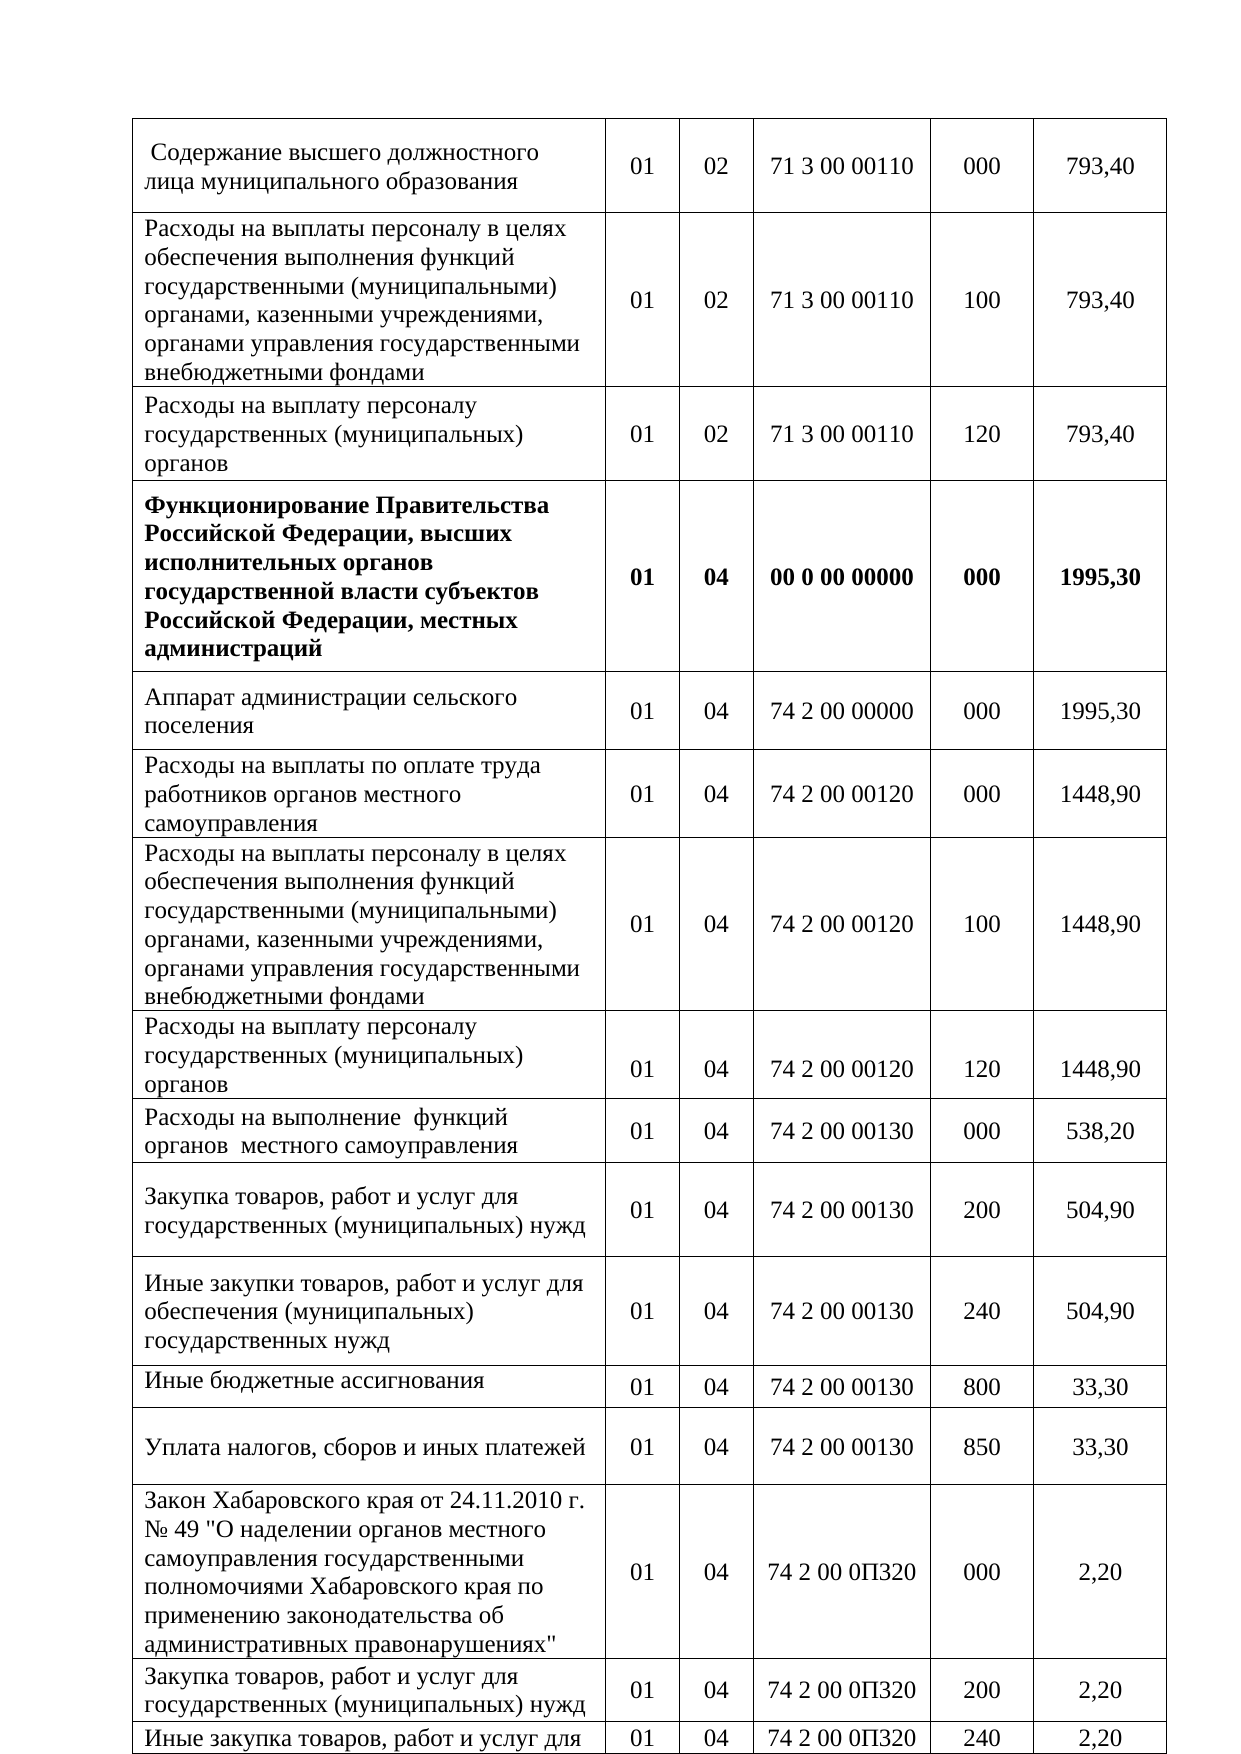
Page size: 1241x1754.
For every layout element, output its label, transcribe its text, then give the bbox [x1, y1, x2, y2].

table_cell 74 2 00 00130 [754, 1366, 930, 1407]
table_cell Аппарат администрации сельского поселения [133, 672, 605, 749]
table_cell 01 [606, 1722, 679, 1753]
table_cell Расходы на выплаты по оплате труда работников органов местного самоуправления [133, 750, 605, 837]
table_cell 793,40 [1034, 213, 1166, 386]
table_cell 000 [931, 119, 1033, 212]
table_cell 1448,90 [1034, 838, 1166, 1010]
table_cell 04 [680, 1722, 753, 1753]
table_cell 74 2 00 00130 [754, 1257, 930, 1364]
table_cell 1448,90 [1034, 750, 1166, 837]
table_cell 04 [680, 1099, 753, 1162]
table_cell 000 [931, 481, 1033, 671]
table_cell 02 [680, 387, 753, 480]
table_cell 504,90 [1034, 1257, 1166, 1364]
table_cell Расходы на выплату персоналу государственных (муниципальных) органов [133, 1011, 605, 1098]
table_cell 04 [680, 1366, 753, 1407]
table_cell 01 [606, 1011, 679, 1098]
table_cell 240 [931, 1722, 1033, 1753]
table_cell 74 2 00 0П320 [754, 1485, 930, 1658]
table_cell 04 [680, 1163, 753, 1256]
table_cell 100 [931, 213, 1033, 386]
table_cell 850 [931, 1408, 1033, 1484]
table_cell 74 2 00 0П320 [754, 1659, 930, 1721]
table_cell Функционирование Правительства Российской Федерации, высших исполнительных органов государственной власти субъектов Российской Федерации, местных администраций [133, 481, 605, 671]
table_cell Расходы на выполнение функций органов местного самоуправления [133, 1099, 605, 1162]
table_cell 74 2 00 00120 [754, 750, 930, 837]
table_cell 200 [931, 1163, 1033, 1256]
table_cell 01 [606, 387, 679, 480]
table_cell 01 [606, 672, 679, 749]
table_cell 793,40 [1034, 387, 1166, 480]
table_cell Уплата налогов, сборов и иных платежей [133, 1408, 605, 1484]
table_cell 74 2 00 00120 [754, 838, 930, 1010]
table_cell 04 [680, 1408, 753, 1484]
table_cell 200 [931, 1659, 1033, 1721]
table_cell 793,40 [1034, 119, 1166, 212]
table_cell 120 [931, 387, 1033, 480]
table_cell 01 [606, 1099, 679, 1162]
table_cell Закон Хабаровского края от 24.11.2010 г. № 49 "О наделении органов местного самоуправления государственными полномочиями Хабаровского края по применению законодательства об административных правонарушениях" [133, 1485, 605, 1658]
table_cell 01 [606, 1366, 679, 1407]
table_cell 01 [606, 119, 679, 212]
table_cell 33,30 [1034, 1408, 1166, 1484]
table_cell Расходы на выплаты персоналу в целях обеспечения выполнения функций государственными (муниципальными) органами, казенными учреждениями, органами управления государственными внебюджетными фондами [133, 213, 605, 386]
table_cell 01 [606, 750, 679, 837]
table_cell 74 2 00 00130 [754, 1163, 930, 1256]
table_cell 000 [931, 1099, 1033, 1162]
table_cell 04 [680, 1659, 753, 1721]
table_cell Иные бюджетные ассигнования [133, 1366, 605, 1407]
table_cell Расходы на выплаты персоналу в целях обеспечения выполнения функций государственными (муниципальными) органами, казенными учреждениями, органами управления государственными внебюджетными фондами [133, 838, 605, 1010]
table_cell 33,30 [1034, 1366, 1166, 1407]
table_cell 01 [606, 1408, 679, 1484]
table_cell 01 [606, 1485, 679, 1658]
table_cell 01 [606, 481, 679, 671]
table_cell Иные закупки товаров, работ и услуг для обеспечения (муниципальных) государственных нужд [133, 1257, 605, 1364]
table_cell 04 [680, 1257, 753, 1364]
table_cell 71 3 00 00110 [754, 119, 930, 212]
table_cell Содержание высшего должностного лица муниципального образования [133, 119, 605, 212]
table_cell 74 2 00 0П320 [754, 1722, 930, 1753]
table_cell Закупка товаров, работ и услуг для государственных (муниципальных) нужд [133, 1659, 605, 1721]
table_cell Расходы на выплату персоналу государственных (муниципальных) органов [133, 387, 605, 480]
table_cell 74 2 00 00130 [754, 1099, 930, 1162]
table_cell 240 [931, 1257, 1033, 1364]
table_cell 800 [931, 1366, 1033, 1407]
table_cell 04 [680, 838, 753, 1010]
table_cell 1995,30 [1034, 672, 1166, 749]
table_cell 000 [931, 672, 1033, 749]
table_cell 00 0 00 00000 [754, 481, 930, 671]
table_cell 01 [606, 1163, 679, 1256]
table_cell 01 [606, 1257, 679, 1364]
table_cell Закупка товаров, работ и услуг для государственных (муниципальных) нужд [133, 1163, 605, 1256]
table_cell 01 [606, 213, 679, 386]
table_cell 2,20 [1034, 1722, 1166, 1753]
table_cell 74 2 00 00120 [754, 1011, 930, 1098]
table_cell 74 2 00 00130 [754, 1408, 930, 1484]
table_cell 02 [680, 213, 753, 386]
table_cell 01 [606, 838, 679, 1010]
table_cell 120 [931, 1011, 1033, 1098]
table_cell 04 [680, 1485, 753, 1658]
table_cell 000 [931, 1485, 1033, 1658]
table_cell 74 2 00 00000 [754, 672, 930, 749]
table_cell 1995,30 [1034, 481, 1166, 671]
table_cell 2,20 [1034, 1659, 1166, 1721]
table_cell 71 3 00 00110 [754, 213, 930, 386]
table_cell 04 [680, 750, 753, 837]
table_cell 02 [680, 119, 753, 212]
table_cell 2,20 [1034, 1485, 1166, 1658]
table_cell 04 [680, 481, 753, 671]
table_cell 04 [680, 1011, 753, 1098]
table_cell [133, 1722, 605, 1753]
table_cell 04 [680, 672, 753, 749]
table_cell 71 3 00 00110 [754, 387, 930, 480]
table_cell 538,20 [1034, 1099, 1166, 1162]
table_cell 100 [931, 838, 1033, 1010]
table_cell 504,90 [1034, 1163, 1166, 1256]
table_cell 000 [931, 750, 1033, 837]
table_cell 01 [606, 1659, 679, 1721]
table_cell 1448,90 [1034, 1011, 1166, 1098]
